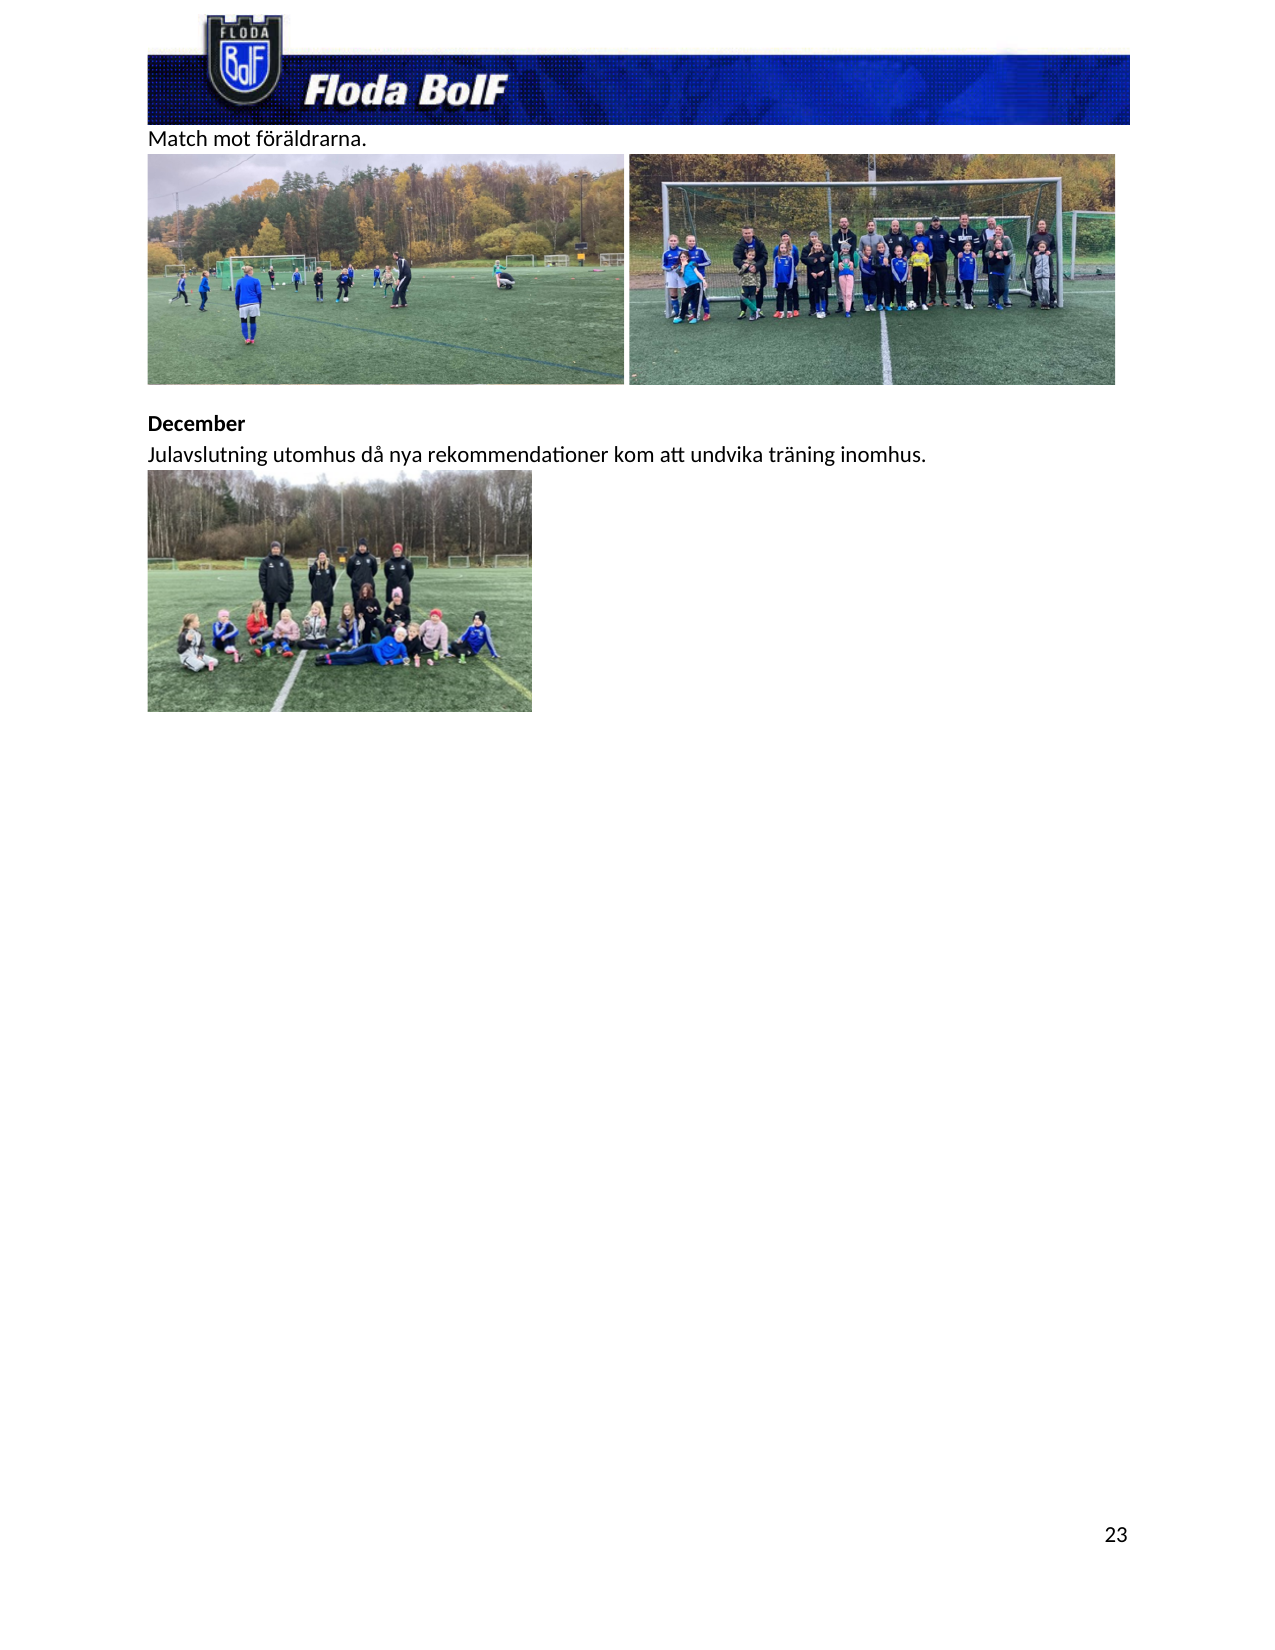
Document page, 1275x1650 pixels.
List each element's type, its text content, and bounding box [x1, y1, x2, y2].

picture [147, 470, 532, 712]
picture [147, 154, 625, 385]
picture [629, 154, 1116, 385]
picture [147, 14, 1130, 125]
